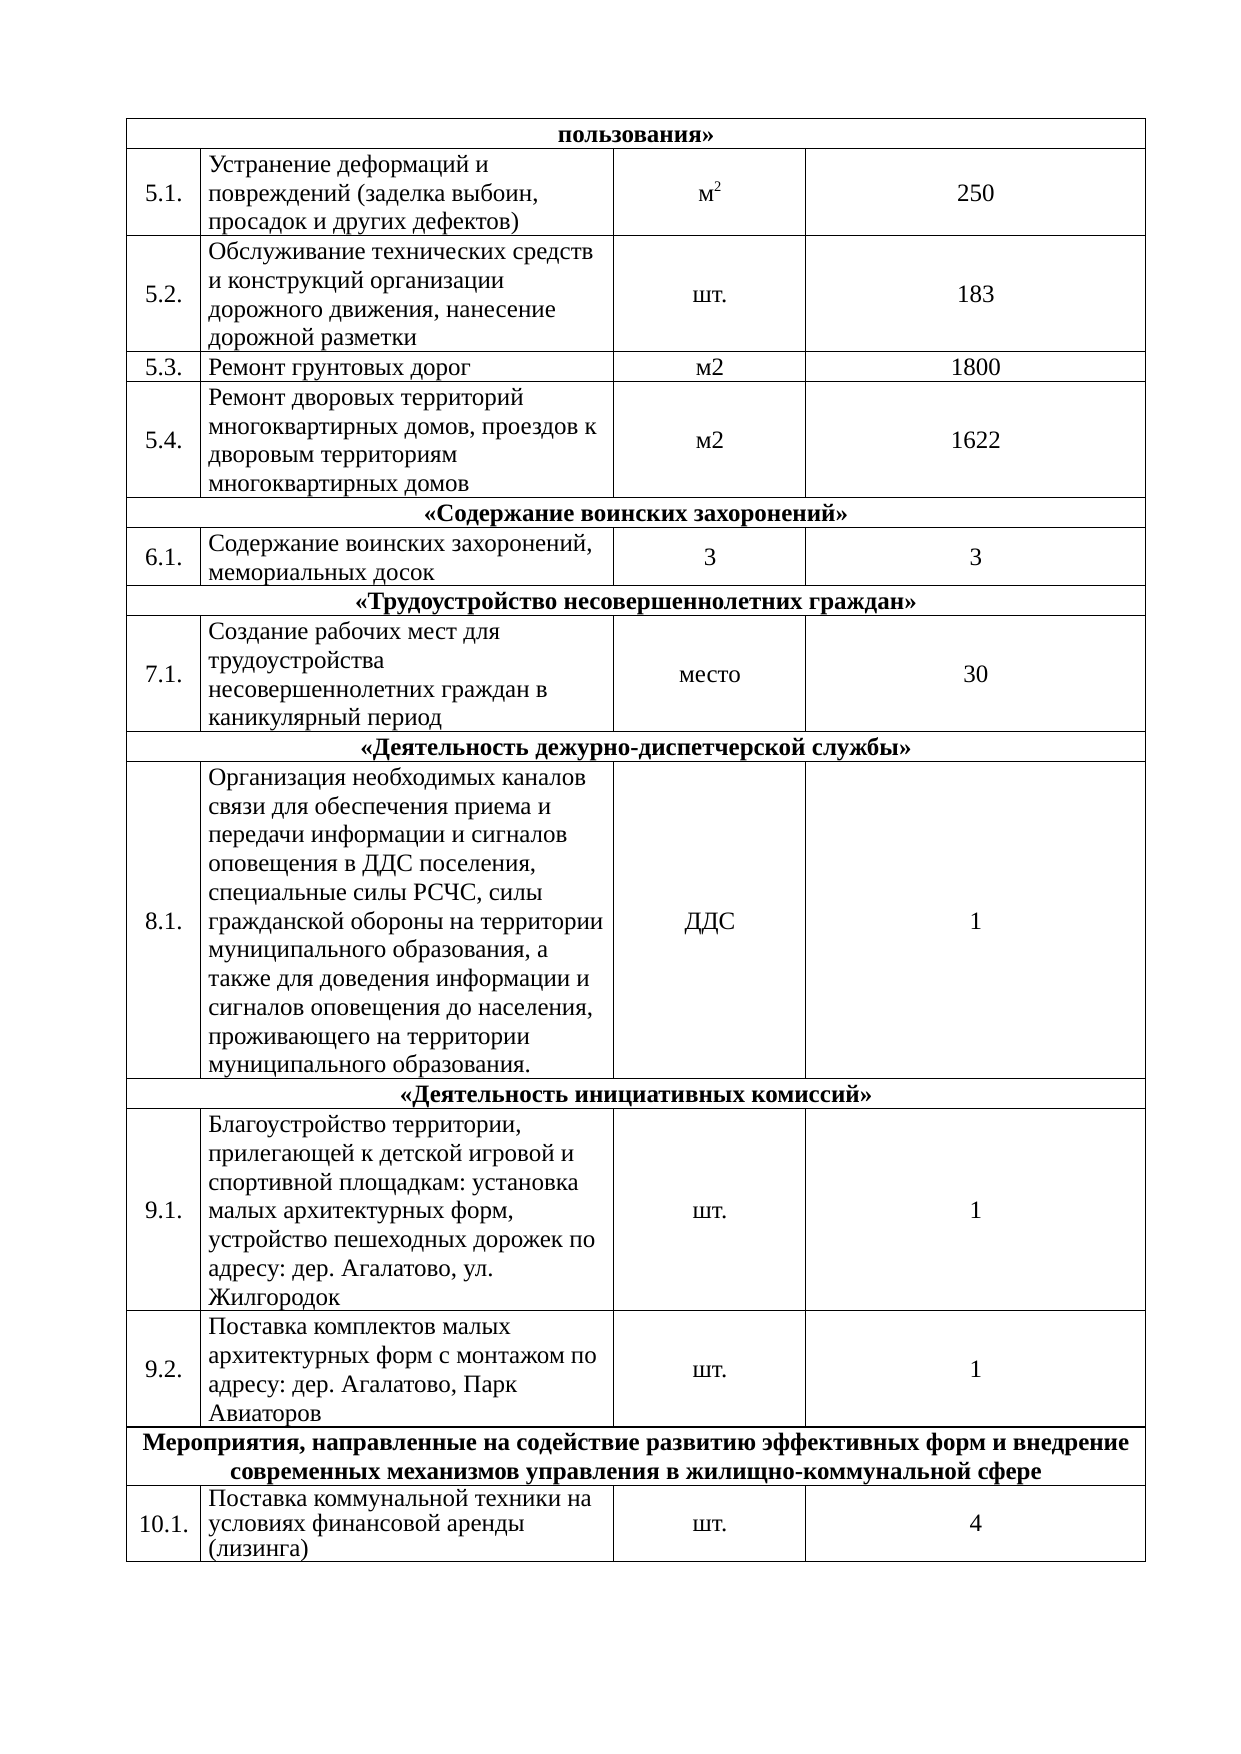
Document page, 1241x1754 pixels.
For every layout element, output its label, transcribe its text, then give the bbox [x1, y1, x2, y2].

table_cell 5.3. [127, 352, 200, 381]
table_cell Поставка комплектов малых архитектурных форм с монтажом по адресу: дер. Агалатово, Парк Авиаторов [201, 1311, 613, 1426]
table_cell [127, 119, 1145, 148]
table_cell 1 [806, 1109, 1145, 1310]
table_cell Содержание воинских захоронений, мемориальных досок [201, 528, 613, 585]
table_cell Ремонт дворовых территорий многоквартирных домов, проездов к дворовым территориям многоквартирных домов [201, 382, 613, 497]
table_cell 30 [806, 616, 1145, 731]
table_cell 5.2. [127, 236, 200, 351]
table_cell 10.1. [127, 1486, 200, 1561]
table_cell 5.4. [127, 382, 200, 497]
table_cell «Деятельность дежурно-диспетчерской службы» [127, 732, 1145, 761]
table_cell 5.1. [127, 149, 200, 235]
table_cell 1 [806, 762, 1145, 1078]
table_cell Устранение деформаций и повреждений (заделка выбоин, просадок и других дефектов) [201, 149, 613, 235]
table_cell м2 [614, 382, 805, 497]
table_cell «Деятельность инициативных комиссий» [127, 1079, 1145, 1108]
table_cell Организация необходимых каналов связи для обеспечения приема и передачи информации и сигналов оповещения в ДДС поселения, специальные силы РСЧС, силы гражданской обороны на территории муниципального образования, а также для доведения информации и сигналов оповещения до населения, проживающего на территории муниципального образования. [201, 762, 613, 1078]
table_cell 4 [806, 1486, 1145, 1561]
table_cell 250 [806, 149, 1145, 235]
table_cell 183 [806, 236, 1145, 351]
table_cell шт. [614, 1311, 805, 1426]
table_cell Благоустройство территории, прилегающей к детской игровой и спортивной площадкам: установка малых архитектурных форм, устройство пешеходных дорожек по адресу: дер. Агалатово, ул. Жилгородок [201, 1109, 613, 1310]
table_cell 3 [806, 528, 1145, 585]
table_cell 1 [806, 1311, 1145, 1426]
table_cell 8.1. [127, 762, 200, 1078]
table_cell 3 [614, 528, 805, 585]
table_cell ДДС [614, 762, 805, 1078]
table_cell 9.1. [127, 1109, 200, 1310]
table_cell шт. [614, 236, 805, 351]
table_cell м2 [614, 352, 805, 381]
table_cell Ремонт грунтовых дорог [201, 352, 613, 381]
table_cell 7.1. [127, 616, 200, 731]
table_cell Создание рабочих мест для трудоустройства несовершеннолетних граждан в каникулярный период [201, 616, 613, 731]
table_cell Поставка коммунальной техники на условиях финансовой аренды (лизинга) [201, 1486, 613, 1561]
table_cell 9.2. [127, 1311, 200, 1426]
table_cell 6.1. [127, 528, 200, 585]
table_cell место [614, 616, 805, 731]
table_cell «Трудоустройство несовершеннолетних граждан» [127, 586, 1145, 615]
table_cell м2 [614, 149, 805, 235]
table_cell шт. [614, 1486, 805, 1561]
table_cell Обслуживание технических средств и конструкций организации дорожного движения, нанесение дорожной разметки [201, 236, 613, 351]
table_cell шт. [614, 1109, 805, 1310]
table_cell Мероприятия, направленные на содействие развитию эффективных форм и внедрение современных механизмов управления в жилищно-коммунальной сфере [127, 1428, 1145, 1485]
table_cell 1800 [806, 352, 1145, 381]
table_cell «Содержание воинских захоронений» [127, 498, 1145, 527]
table_cell 1622 [806, 382, 1145, 497]
